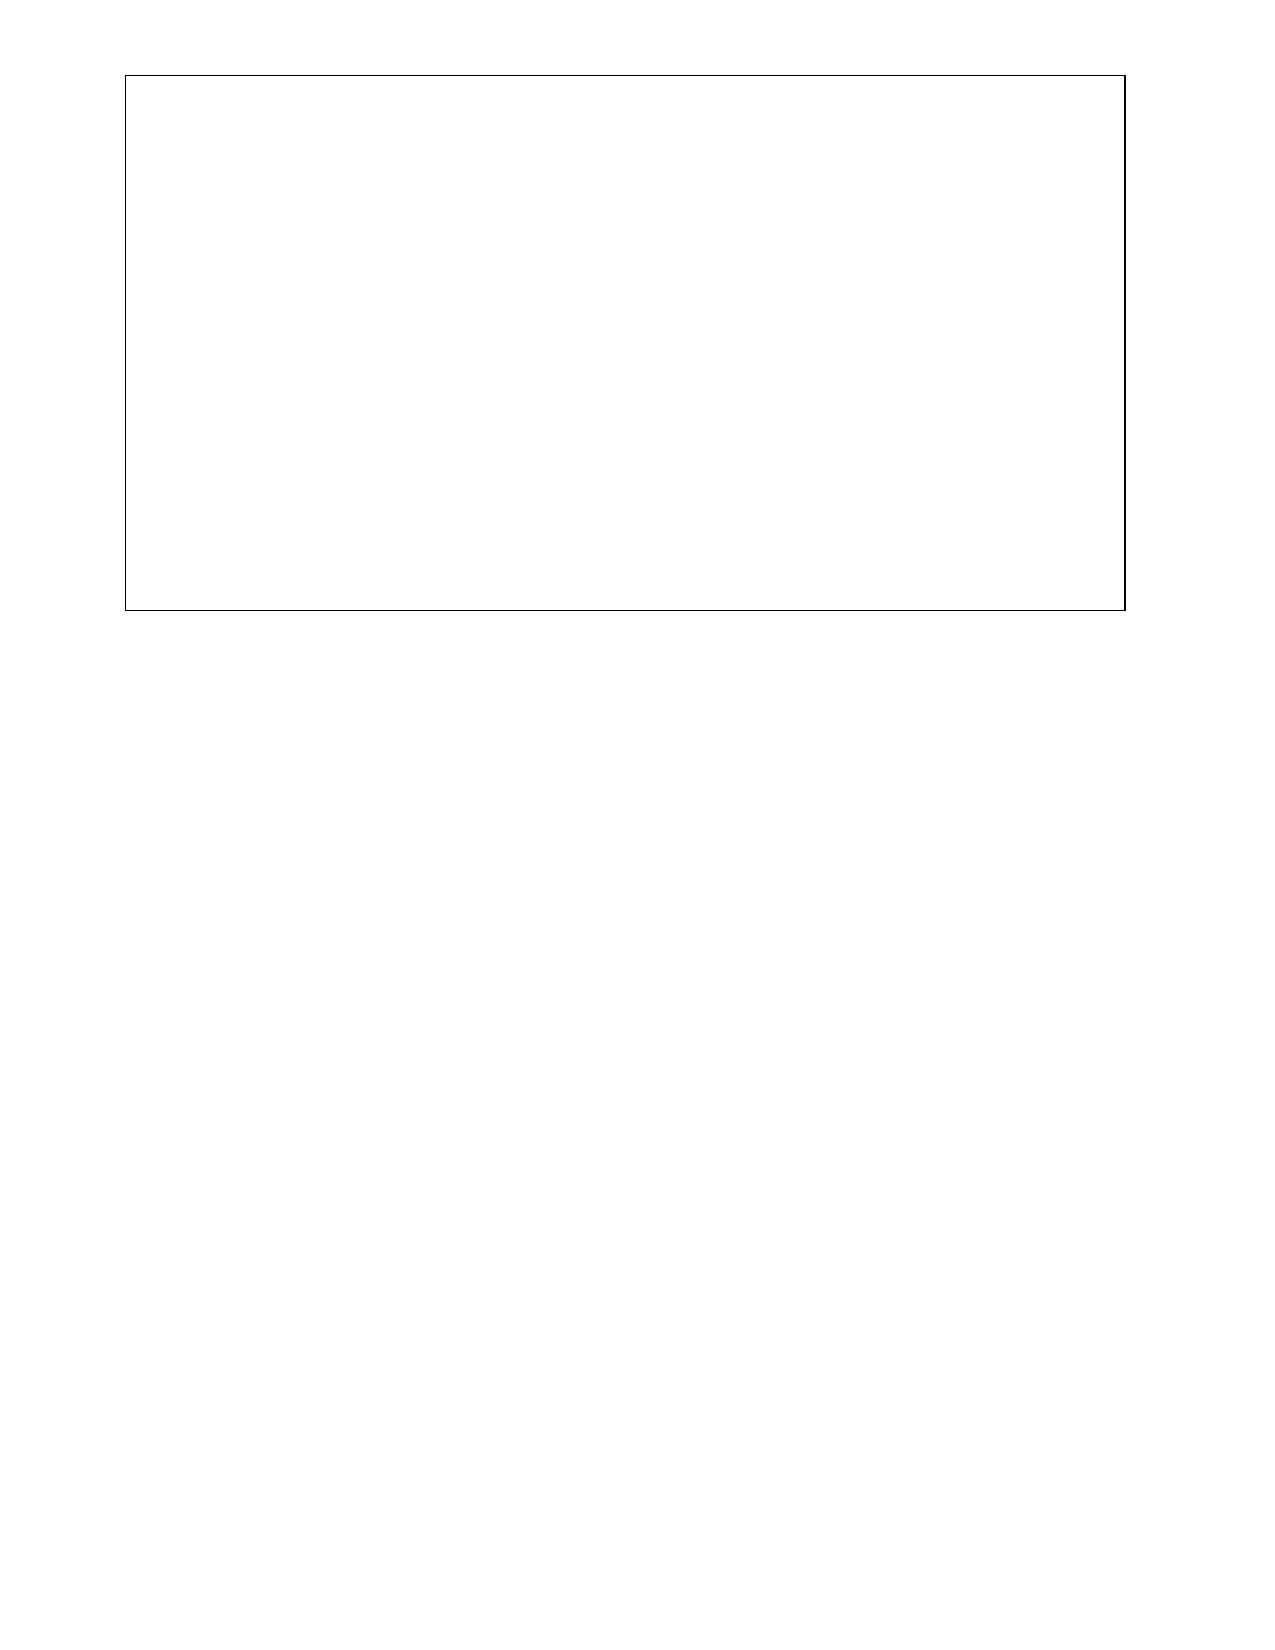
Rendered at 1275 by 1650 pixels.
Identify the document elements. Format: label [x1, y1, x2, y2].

table_cell [126, 76, 1124, 610]
